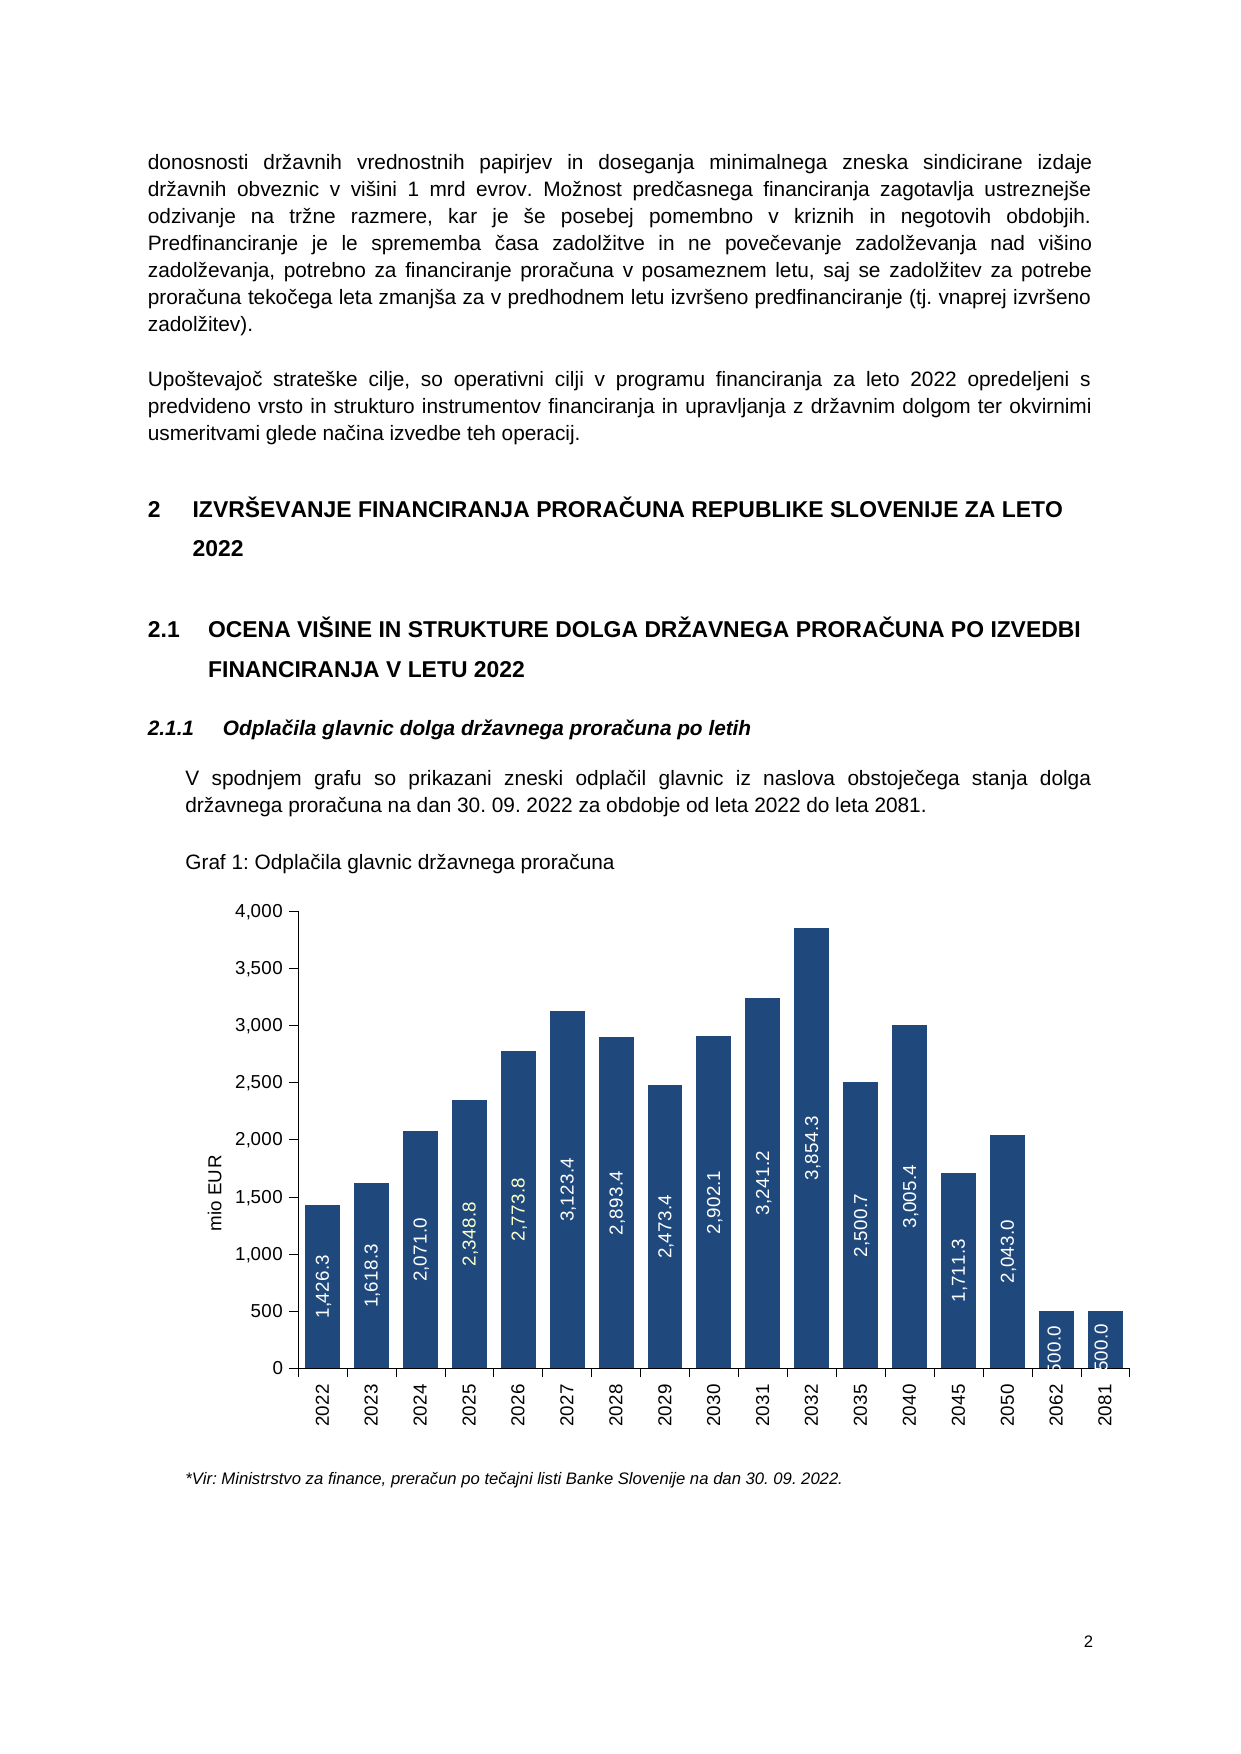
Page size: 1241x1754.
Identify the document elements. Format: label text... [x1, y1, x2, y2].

text Upoštevajoč strateške cilje, so operativni cilji v programu financiranja za leto 2022 opredeljeni s predvideno vrsto in strukturo instrumentov financiranja in upravljanja z državnim dolgom ter okvirnimi usmeritvami glede načina izvedbe teh operacij. [148, 364, 1093, 446]
text Graf 1: Odplačila glavnic državnega proračuna [185, 847, 1093, 873]
text V spodnjem grafu so prikazani zneski odplačil glavnic iz naslova obstoječega stanja dolga državnega proračuna na dan 30. 09. 2022 za obdobje od leta 2022 do leta 2081. [185, 764, 1093, 818]
subtitle OCENA VIŠINE IN STRUKTURE DOLGA DRŽAVNEGA PRORAČUNA PO IZVEDBI FINANCIRANJA V LETU 2022 [148, 616, 1093, 682]
subtitle Odplačila glavnic dolga državnega proračuna po letih [148, 716, 1093, 740]
subtitle IZVRŠEVANJE FINANCIRANJA PRORAČUNA REPUBLIKE SLOVENIJE ZA LETO 2022 [148, 496, 1093, 561]
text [148, 148, 1093, 337]
text *Vir: Ministrstvo za finance, preračun po tečajni listi Banke Slovenije na dan 30. 09. 2022. [185, 1469, 1093, 1488]
